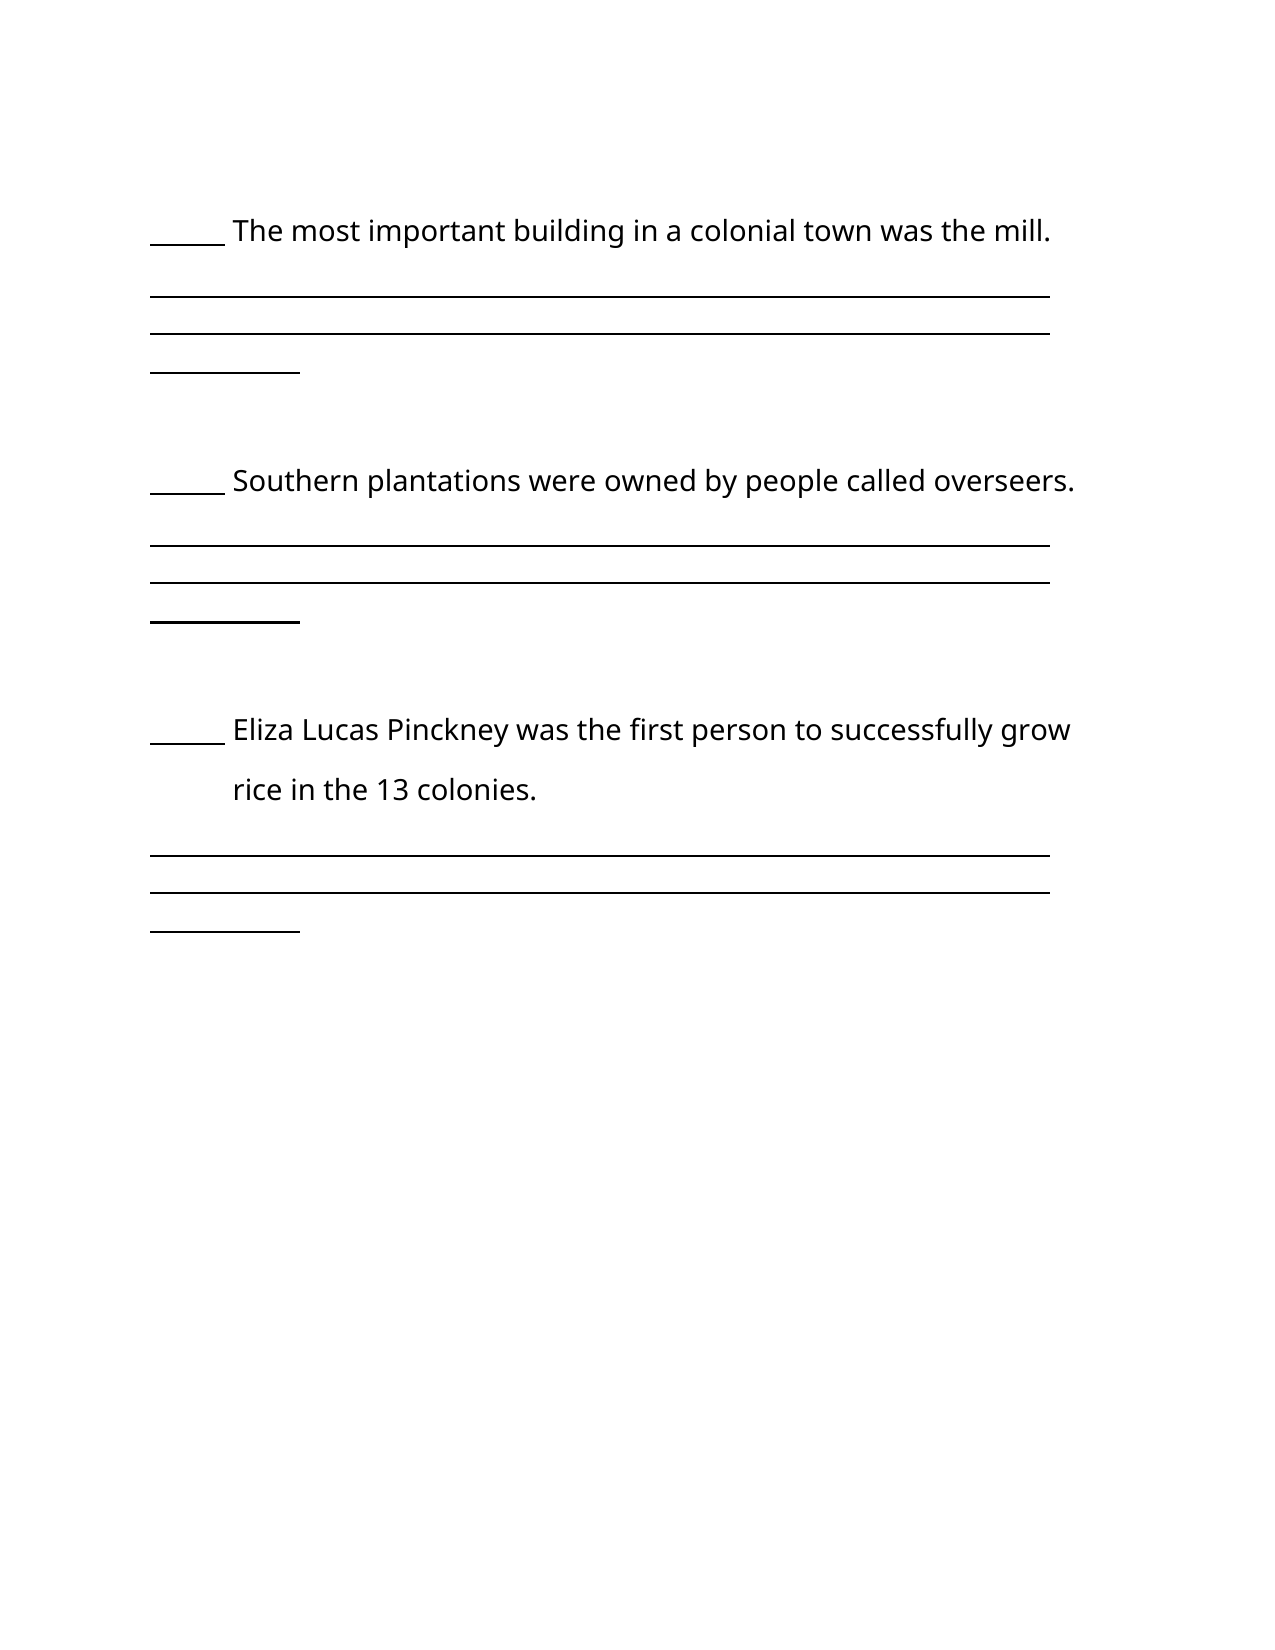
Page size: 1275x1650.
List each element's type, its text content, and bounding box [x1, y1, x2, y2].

text Eliza Lucas Pinckney was the first person to successfully grow [150, 709, 1125, 749]
text rice in the 13 colonies. [150, 769, 1125, 809]
text The most important building in a colonial town was the mill. [150, 211, 1125, 250]
text Southern plantations were owned by people called overseers. [150, 460, 1125, 499]
